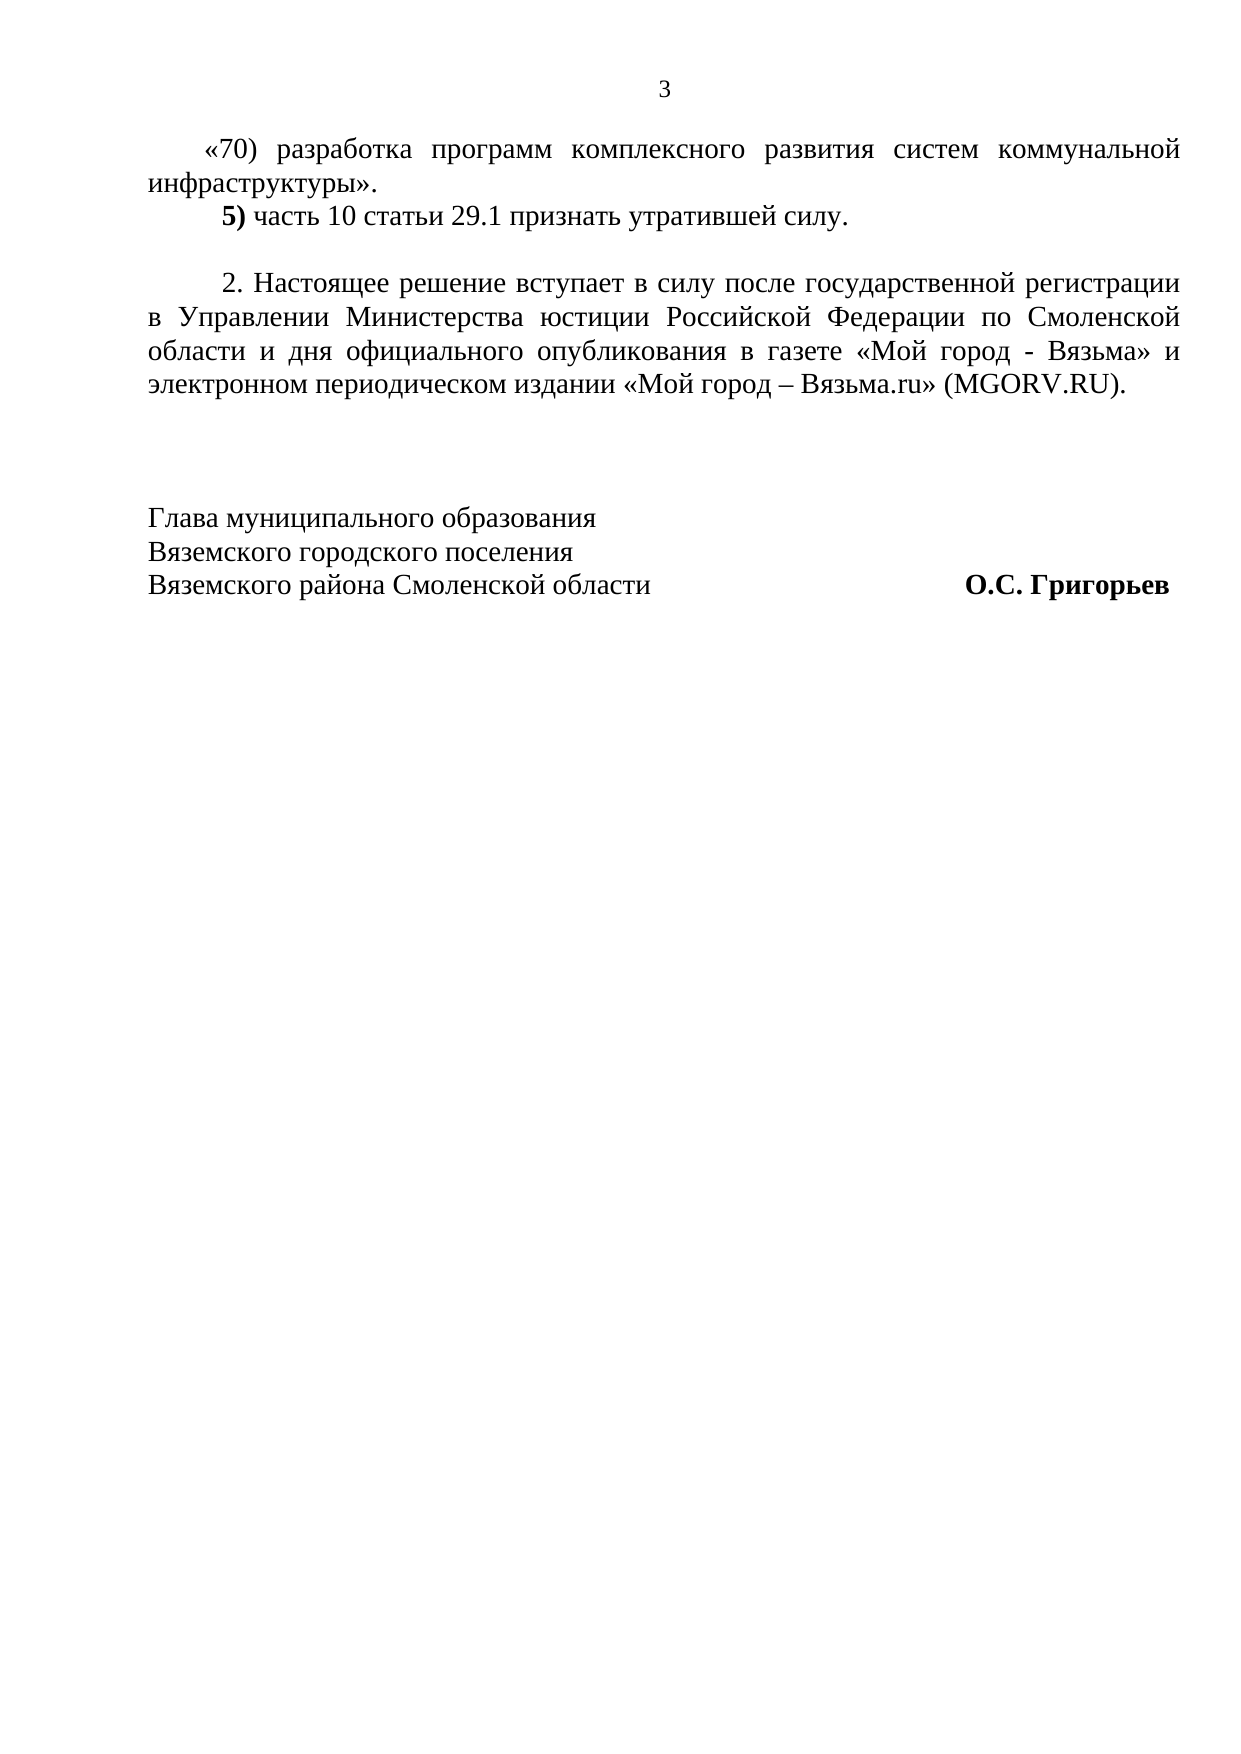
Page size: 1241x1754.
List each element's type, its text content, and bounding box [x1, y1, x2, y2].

text Вяземского городского поселения [148, 534, 1181, 567]
text Вяземского района Смоленской области О.С. Григорьев [148, 567, 1181, 601]
text «70) разработка программ комплексного развития систем коммунальной инфраструктуры». [148, 131, 1181, 198]
text 2. Настоящее решение вступает в силу после государственной регистрации в Управлении Министерства юстиции Российской Федерации по Смоленской области и дня официального опубликования в газете «Мой город - Вязьма» и электронном периодическом издании «Мой город – Вязьма.ru» (MGORV.RU). [148, 266, 1181, 400]
text Глава муниципального образования [148, 500, 1181, 534]
text 5) часть 10 статьи 29.1 признать утратившей силу. [148, 198, 1181, 232]
